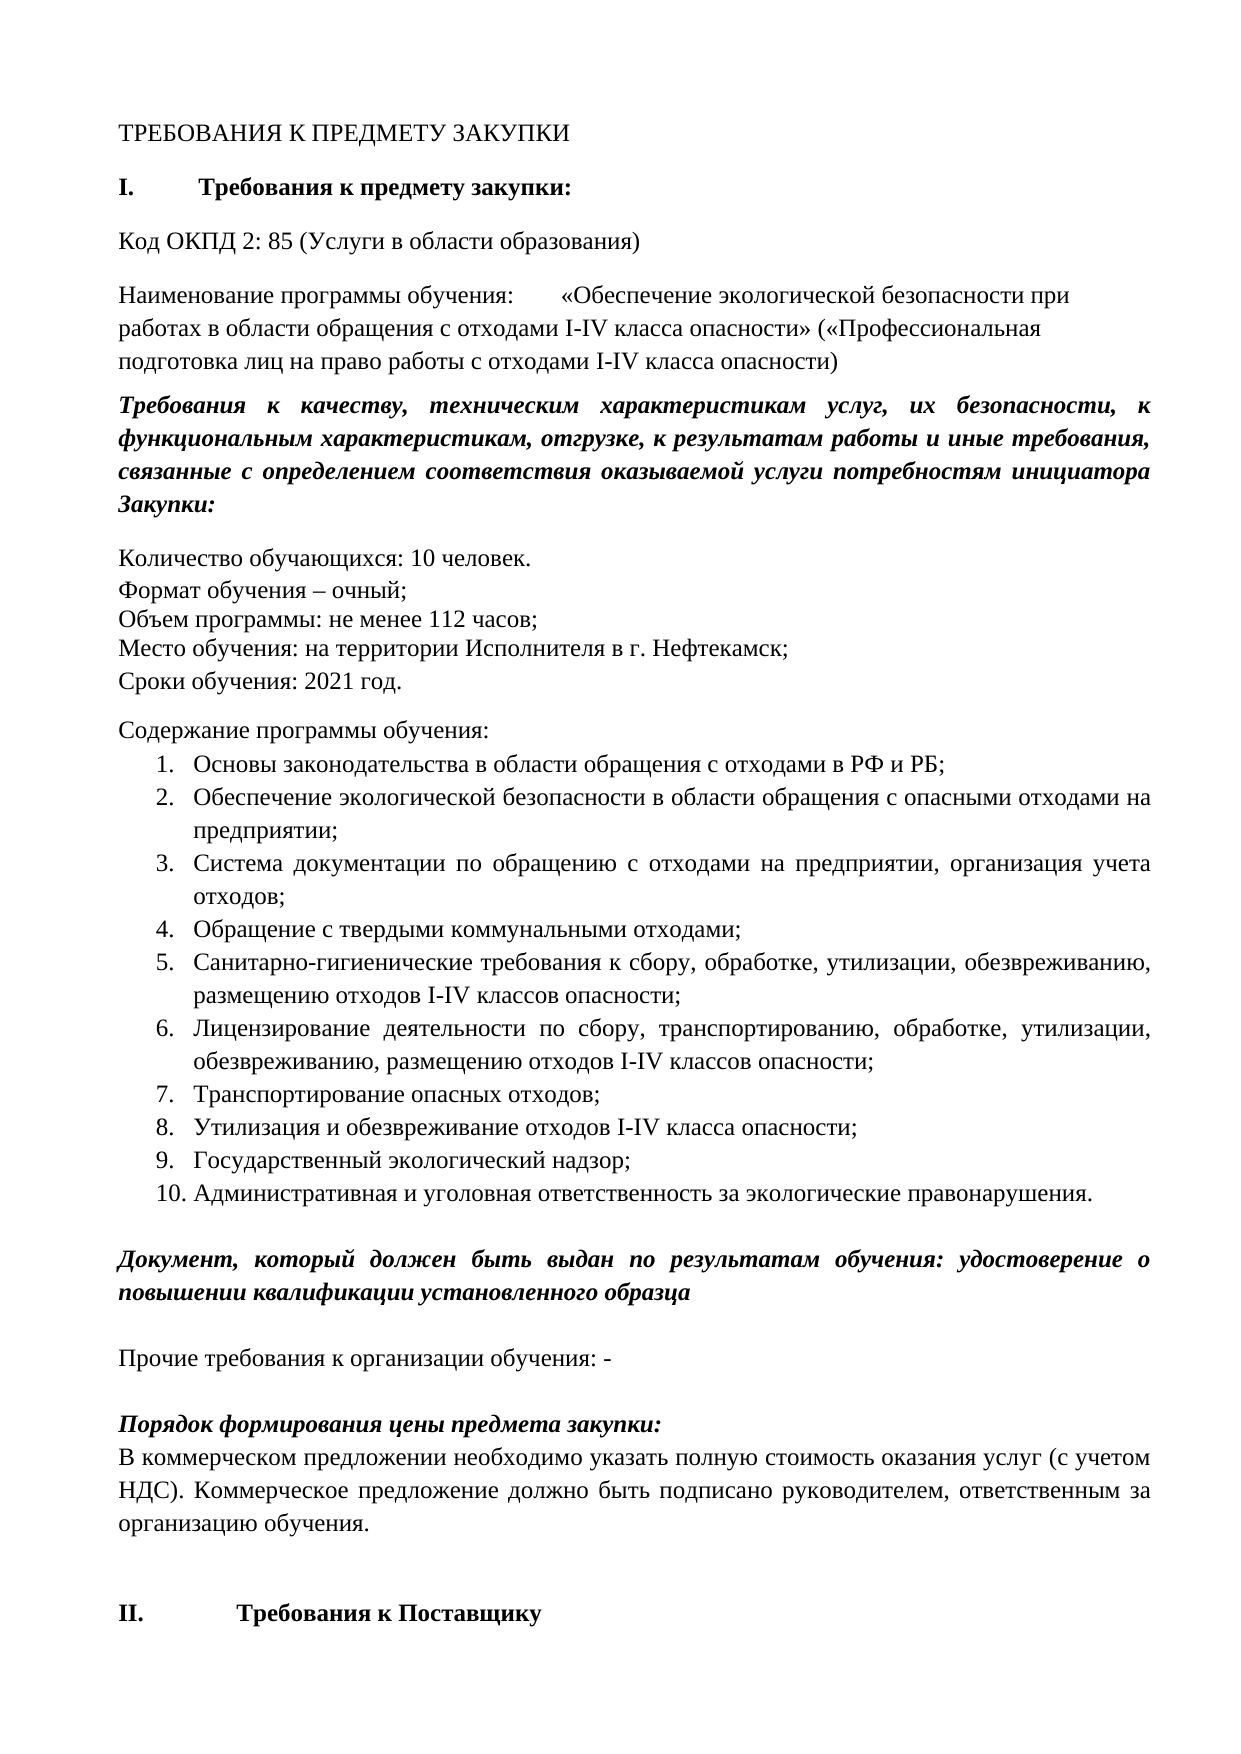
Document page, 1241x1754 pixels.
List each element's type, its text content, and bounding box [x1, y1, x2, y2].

text Код ОКПД 2: 85 (Услуги в области образования) [118, 226, 1152, 254]
list Лицензирование деятельности по сбору, транспортированию, обработке, утилизации, обезвреживанию, размещению отходов I-IV классов опасности; [156, 1013, 1152, 1074]
text Сроки обучения: 2021 год. [118, 666, 1152, 695]
text Содержание программы обучения: [118, 716, 1152, 744]
list Обращение с твердыми коммунальными отходами; [156, 914, 1152, 942]
list Требования к Поставщику [118, 1598, 1152, 1626]
text ТРЕБОВАНИЯ К ПРЕДМЕТУ ЗАКУПКИ [118, 118, 1152, 147]
text Прочие требования к организации обучения: - [118, 1343, 1152, 1372]
list Основы законодательства в области обращения с отходами в РФ и РБ; [156, 749, 1152, 777]
list Объем программы: не менее 112 часов; [118, 604, 1152, 633]
text Требования к качеству, техническим характеристикам услуг, их безопасности, к функциональным характеристикам, отгрузке, к результатам работы и иные требования, связанные с определением соответствия оказываемой услуги потребностям инициатора Закупки: [118, 390, 1152, 517]
text Место обучения: на территории Исполнителя в г. Нефтекамск; [118, 633, 1152, 662]
text Порядок формирования цены предмета закупки: [118, 1409, 1152, 1438]
list Санитарно-гигиенические требования к сбору, обработке, утилизации, обезвреживанию, размещению отходов I-IV классов опасности; [156, 947, 1152, 1008]
list Транспортирование опасных отходов; [156, 1079, 1152, 1108]
list Система документации по обращению с отходами на предприятии, организация учета отходов; [156, 848, 1152, 909]
list Требования к предмету закупки: [118, 172, 1152, 201]
list Утилизация и обезвреживание отходов I-IV класса опасности; [156, 1112, 1152, 1141]
list Обеспечение экологической безопасности в области обращения с опасными отходами на предприятии; [156, 782, 1152, 843]
list Административная и уголовная ответственность за экологические правонарушения. [156, 1178, 1152, 1207]
text Наименование программы обучения: «Обеспечение экологической безопасности при работах в области обращения с отходами I-IV класса опасности» («Профессиональная подготовка лиц на право работы с отходами I-IV класса опасности) [118, 280, 1152, 374]
text В коммерческом предложении необходимо указать полную стоимость оказания услуг (с учетом НДС). Коммерческое предложение должно быть подписано руководителем, ответственным за организацию обучения. [118, 1442, 1152, 1537]
list Государственный экологический надзор; [156, 1145, 1152, 1174]
text Количество обучающихся: 10 человек. [118, 543, 1152, 571]
list Формат обучения – очный; [118, 576, 1152, 604]
text Документ, который должен быть выдан по результатам обучения: удостоверение о повышении квалификации установленного образца [118, 1244, 1152, 1306]
